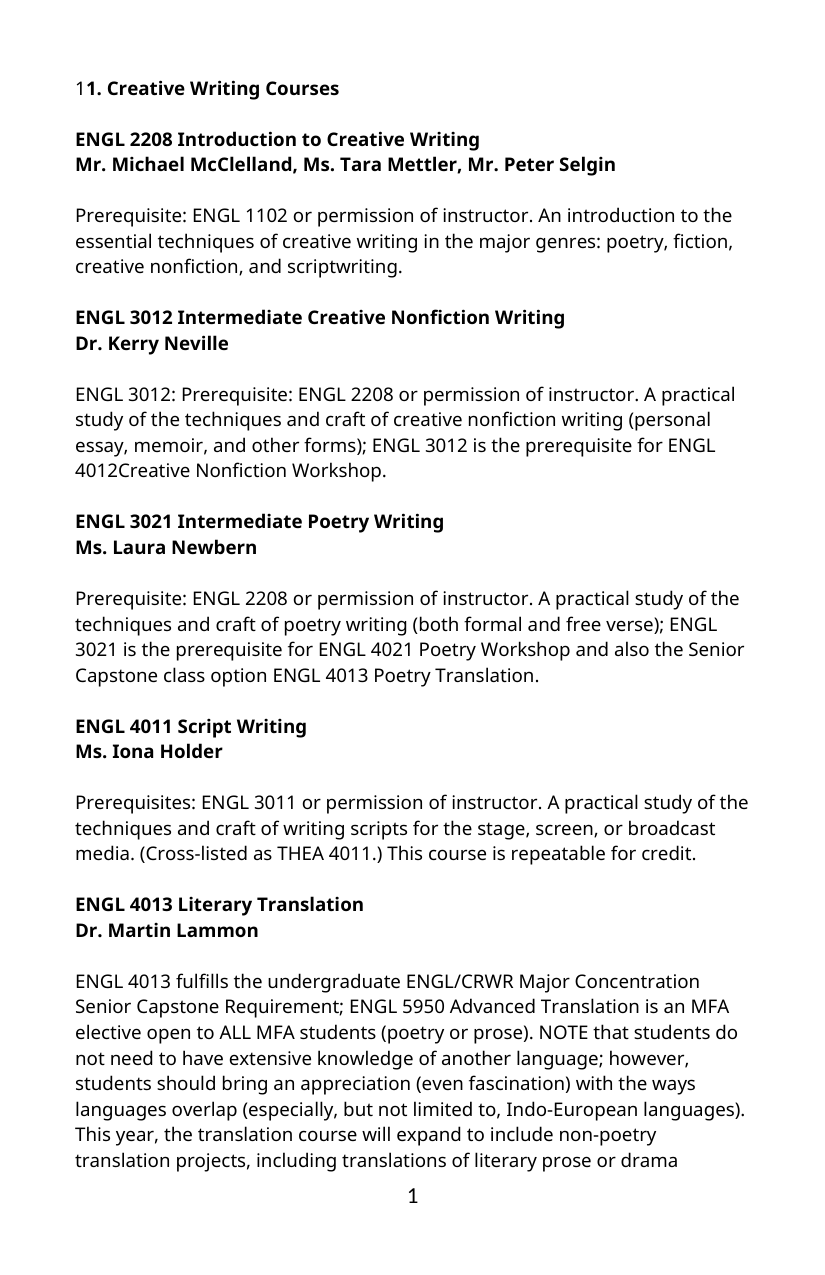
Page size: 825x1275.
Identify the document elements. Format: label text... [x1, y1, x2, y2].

text Mr. Michael McClelland, Ms. Tara Mettler, Mr. Peter Selgin [75, 152, 750, 177]
text Dr. Kerry Neville [75, 330, 750, 356]
text ENGL 3021 Intermediate Poetry Writing [75, 509, 750, 534]
text ENGL 4011 Script Writing [75, 713, 750, 738]
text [75, 968, 750, 1172]
text Ms. Laura Newbern [75, 534, 750, 560]
text Prerequisite: ENGL 1102 or permission of instructor. An introduction to the essential techniques of creative writing in the major genres: poetry, fiction, creative nonfiction, and scriptwriting. [75, 203, 750, 279]
text Ms. Iona Holder [75, 738, 750, 764]
text ENGL 3012: Prerequisite: ENGL 2208 or permission of instructor. A practical study of the techniques and craft of creative nonfiction writing (personal essay, memoir, and other forms); ENGL 3012 is the prerequisite for ENGL 4012Creative Nonfiction Workshop. [75, 381, 750, 483]
text Prerequisite: ENGL 2208 or permission of instructor. A practical study of the techniques and craft of poetry writing (both formal and free verse); ENGL 3021 is the prerequisite for ENGL 4021 Poetry Workshop and also the Senior Capstone class option ENGL 4013 Poetry Translation. [75, 585, 750, 687]
text 1. Creative Writing Courses [75, 75, 750, 101]
text Dr. Martin Lammon [75, 917, 750, 943]
text ENGL 2208 Introduction to Creative Writing [75, 126, 750, 152]
text ENGL 3012 Intermediate Creative Nonfiction Writing [75, 305, 750, 330]
text Prerequisites: ENGL 3011 or permission of instructor. A practical study of the techniques and craft of writing scripts for the stage, screen, or broadcast media. (Cross-listed as THEA 4011.) This course is repeatable for credit. [75, 789, 750, 866]
text ENGL 4013 Literary Translation [75, 892, 750, 917]
